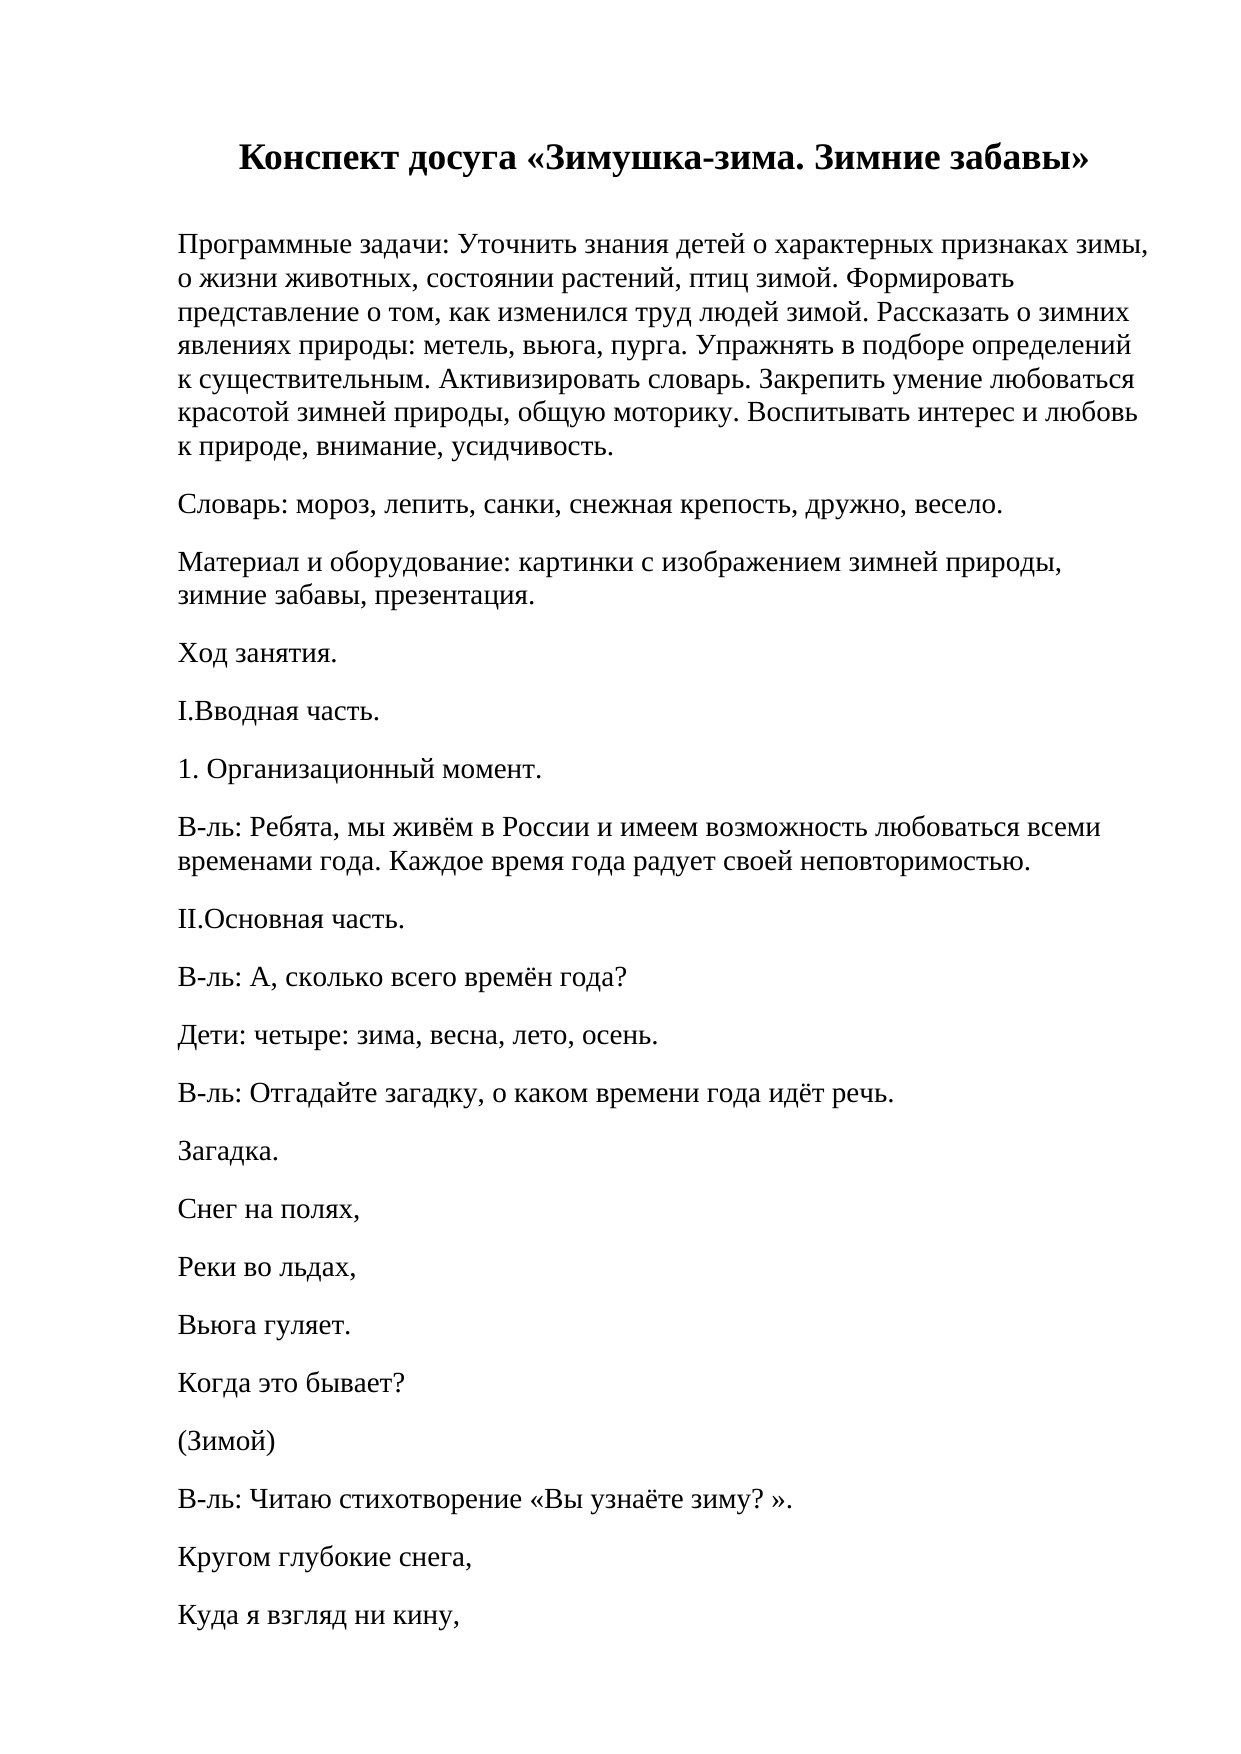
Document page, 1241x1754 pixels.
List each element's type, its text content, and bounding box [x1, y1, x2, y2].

text В-ль: Читаю стихотворение «Вы узнаёте зиму? ». [177, 1481, 1152, 1515]
text Снег на полях, [177, 1191, 1152, 1225]
text Материал и оборудование: картинки с изображением зимней природы, зимние забавы, презентация. [177, 544, 1152, 611]
text Кругом глубокие снега, [177, 1539, 1152, 1573]
text Дети: четыре: зима, весна, лето, осень. [177, 1017, 1152, 1051]
text Реки во льдах, [177, 1249, 1152, 1283]
text В-ль: А, сколько всего времён года? [177, 959, 1152, 993]
text II.Основная часть. [177, 901, 1152, 934]
text В-ль: Отгадайте загадку, о каком времени года идёт речь. [177, 1075, 1152, 1109]
text В-ль: Ребята, мы живём в России и имеем возможность любоваться всеми временами года. Каждое время года радует своей неповторимостью. [177, 809, 1152, 877]
text Куда я взгляд ни кину, [177, 1597, 1152, 1631]
text Когда это бывает? [177, 1365, 1152, 1399]
text Конспект досуга «Зимушка-зима. Зимние забавы» [177, 134, 1152, 178]
text Загадка. [177, 1133, 1152, 1167]
text I.Вводная часть. [177, 693, 1152, 727]
text Программные задачи: Уточнить знания детей о характерных признаках зимы, о жизни животных, состоянии растений, птиц зимой. Формировать представление о том, как изменился труд людей зимой. Рассказать о зимних явлениях природы: метель, вьюга, пурга. Упражнять в подборе определений к существительным. Активизировать словарь. Закрепить умение любоваться красотой зимней природы, общую моторику. Воспитывать интерес и любовь к природе, внимание, усидчивость. [177, 227, 1152, 461]
text Ход занятия. [177, 635, 1152, 669]
text 1. Организационный момент. [177, 751, 1152, 785]
text Словарь: мороз, лепить, санки, снежная крепость, дружно, весело. [177, 486, 1152, 519]
text Вьюга гуляет. [177, 1307, 1152, 1341]
text (Зимой) [177, 1423, 1152, 1457]
